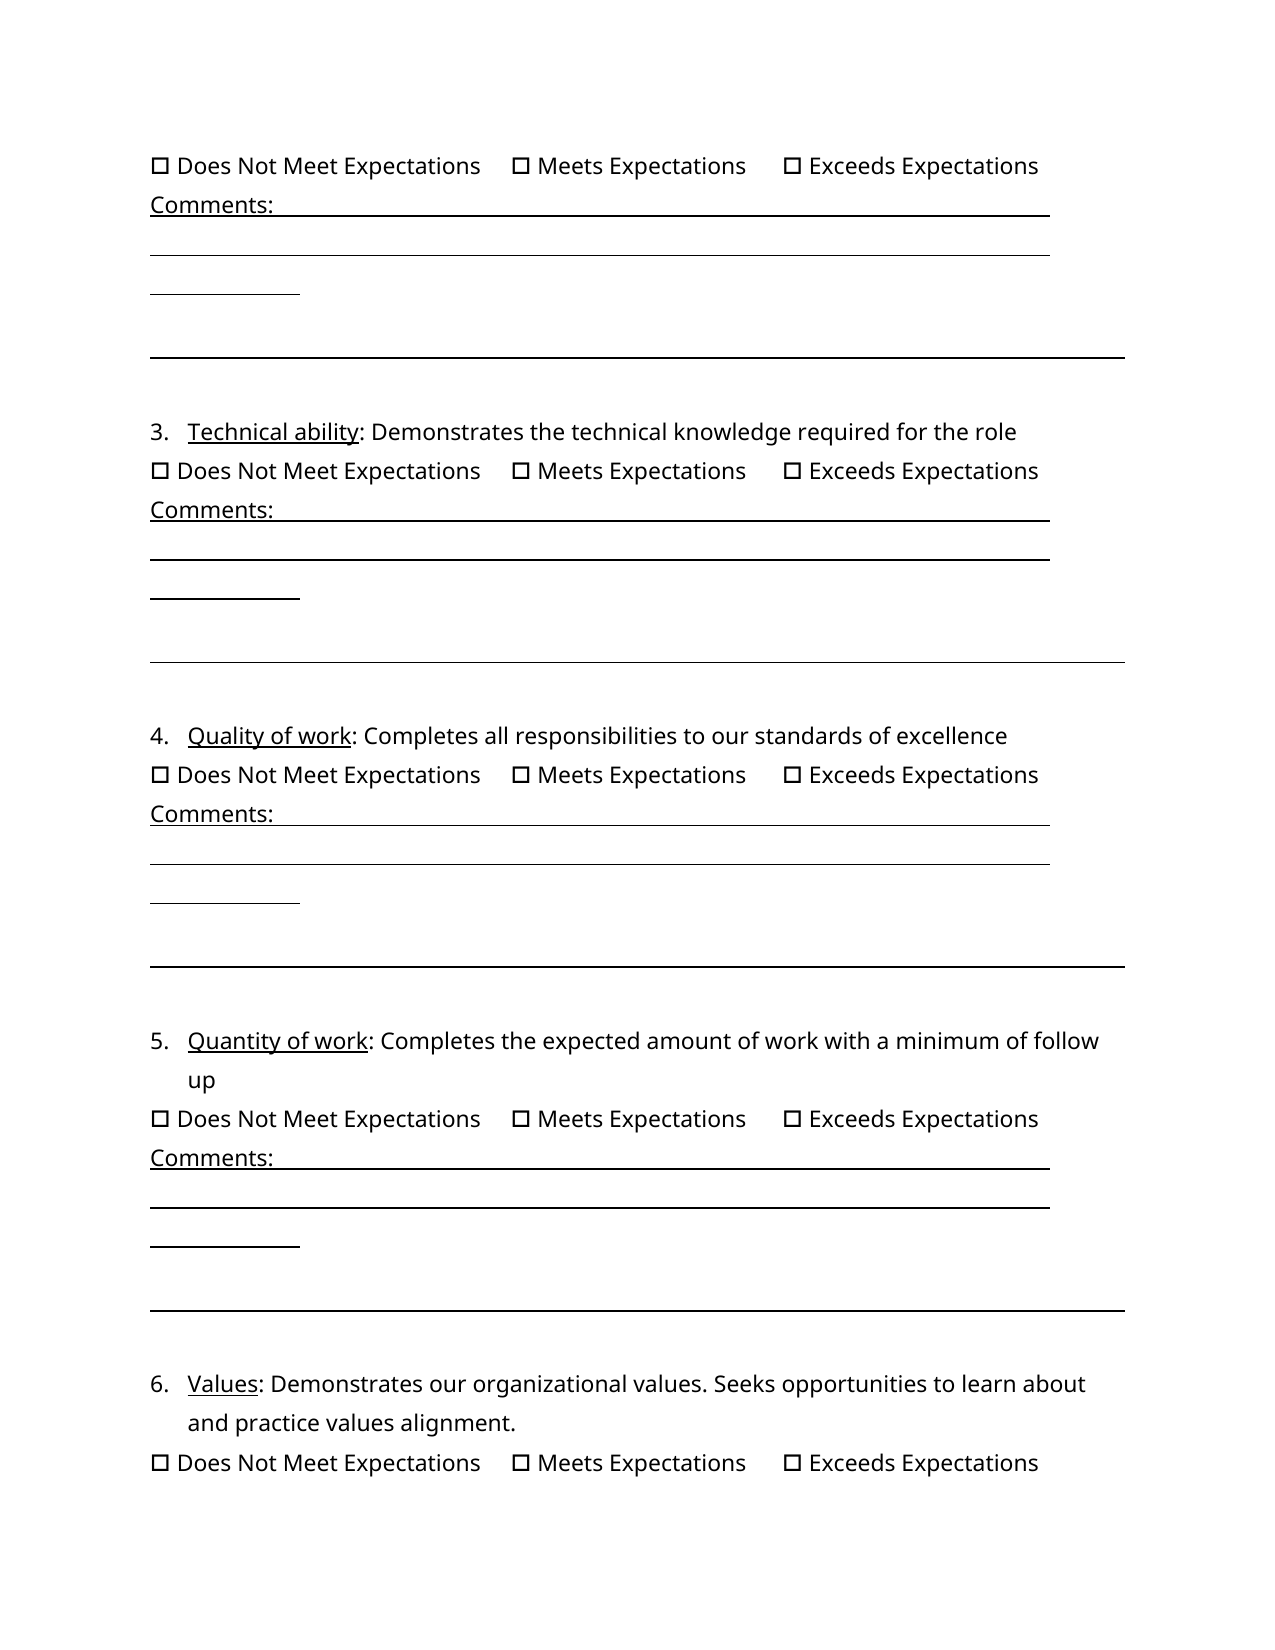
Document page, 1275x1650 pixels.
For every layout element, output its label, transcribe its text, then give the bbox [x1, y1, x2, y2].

text Does Not Meet Expectations Meets Expectations Exceeds Expectations [150, 759, 1125, 790]
list Technical ability: Demonstrates the technical knowledge required for the role [150, 416, 1125, 447]
list Quality of work: Completes all responsibilities to our standards of excellence [150, 720, 1125, 751]
list Quantity of work: Completes the expected amount of work with a minimum of follow up [150, 1025, 1125, 1095]
text Comments: [150, 798, 1125, 908]
text Does Not Meet Expectations Meets Expectations Exceeds Expectations [150, 454, 1125, 486]
list Values: Demonstrates our organizational values. Seeks opportunities to learn about and practice values alignment. [150, 1368, 1125, 1439]
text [150, 150, 1125, 181]
text Does Not Meet Expectations Meets Expectations Exceeds Expectations [150, 1446, 1125, 1478]
text Comments: [150, 189, 1125, 298]
text Comments: [150, 494, 1125, 603]
text Does Not Meet Expectations Meets Expectations Exceeds Expectations [150, 1103, 1125, 1134]
text Comments: [150, 1142, 1125, 1251]
